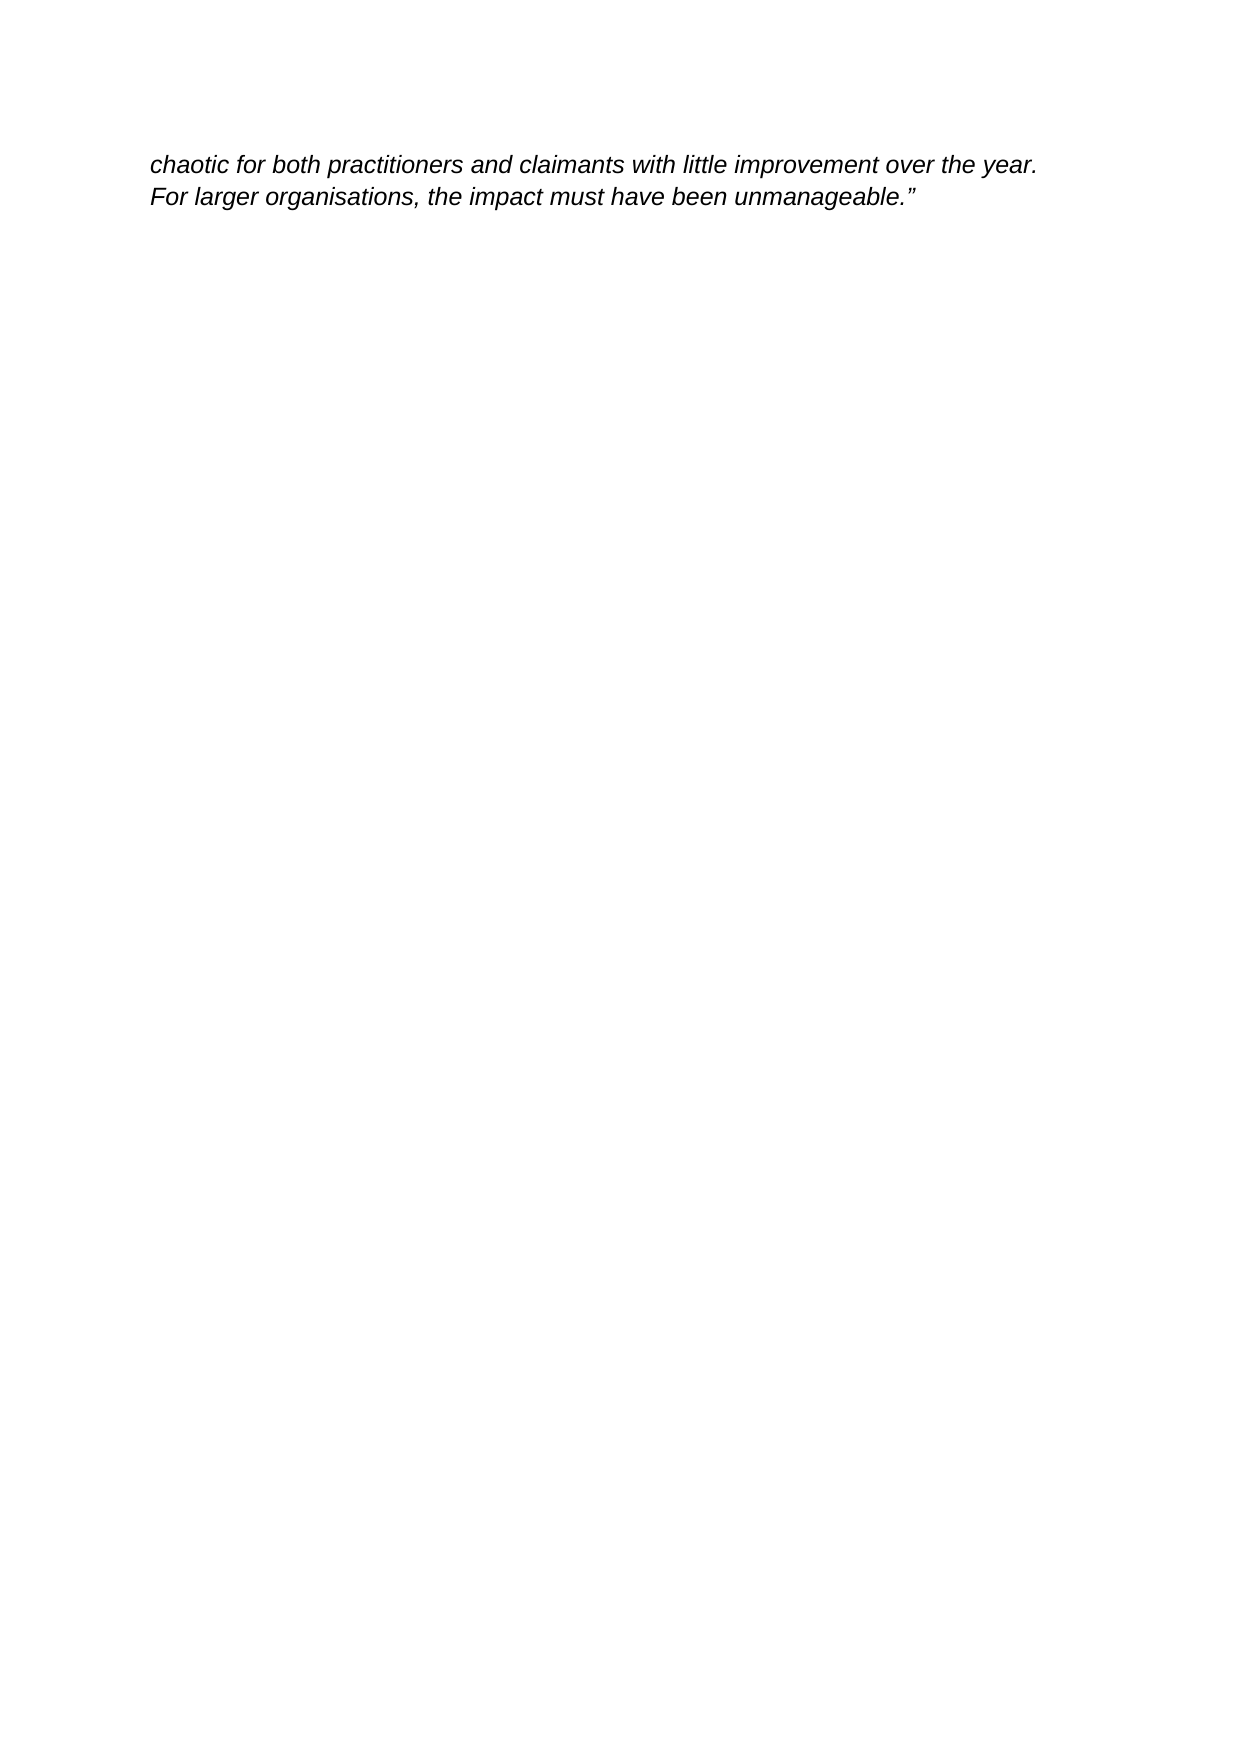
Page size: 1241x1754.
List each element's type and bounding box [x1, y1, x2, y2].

list [150, 150, 1090, 210]
